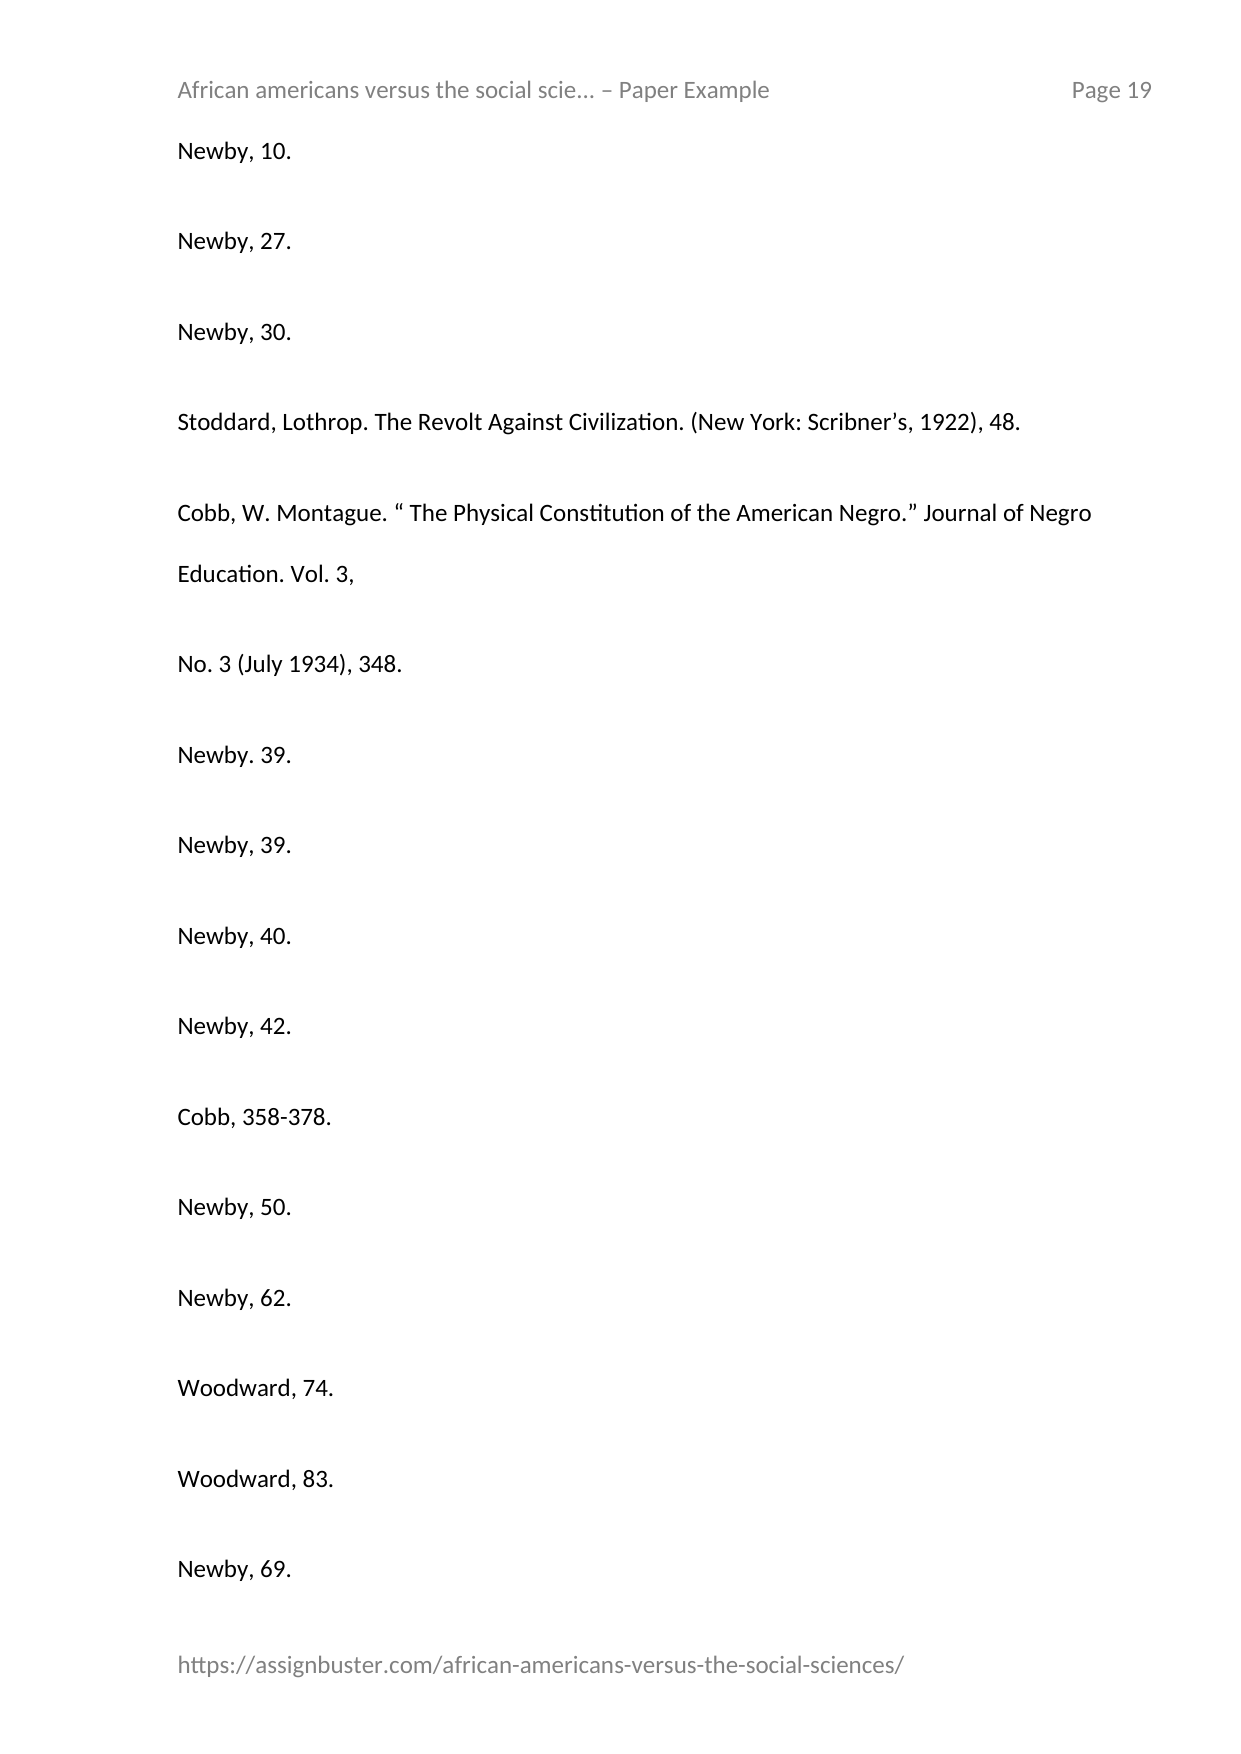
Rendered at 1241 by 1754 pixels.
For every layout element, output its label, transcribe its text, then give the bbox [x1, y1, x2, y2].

text Newby, 42. [177, 1011, 1152, 1041]
text Newby. 39. [177, 739, 1152, 769]
text Newby, 39. [177, 829, 1152, 860]
text Cobb, W. Montague. “ The Physical Constitution of the American Negro.” Journal of Negro Education. Vol. 3, [177, 497, 1152, 588]
text Stoddard, Lothrop. The Revolt Against Civilization. (New York: Scribner’s, 1922), 48. [177, 406, 1152, 437]
text Woodward, 83. [177, 1463, 1152, 1494]
text Newby, 50. [177, 1192, 1152, 1222]
text Newby, 10. [177, 135, 1152, 165]
text Newby, 62. [177, 1282, 1152, 1313]
text Newby, 27. [177, 225, 1152, 256]
text Newby, 40. [177, 920, 1152, 951]
text Newby, 69. [177, 1554, 1152, 1584]
text No. 3 (July 1934), 348. [177, 648, 1152, 679]
text Newby, 30. [177, 316, 1152, 346]
text Cobb, 358-378. [177, 1101, 1152, 1132]
text Woodward, 74. [177, 1373, 1152, 1403]
